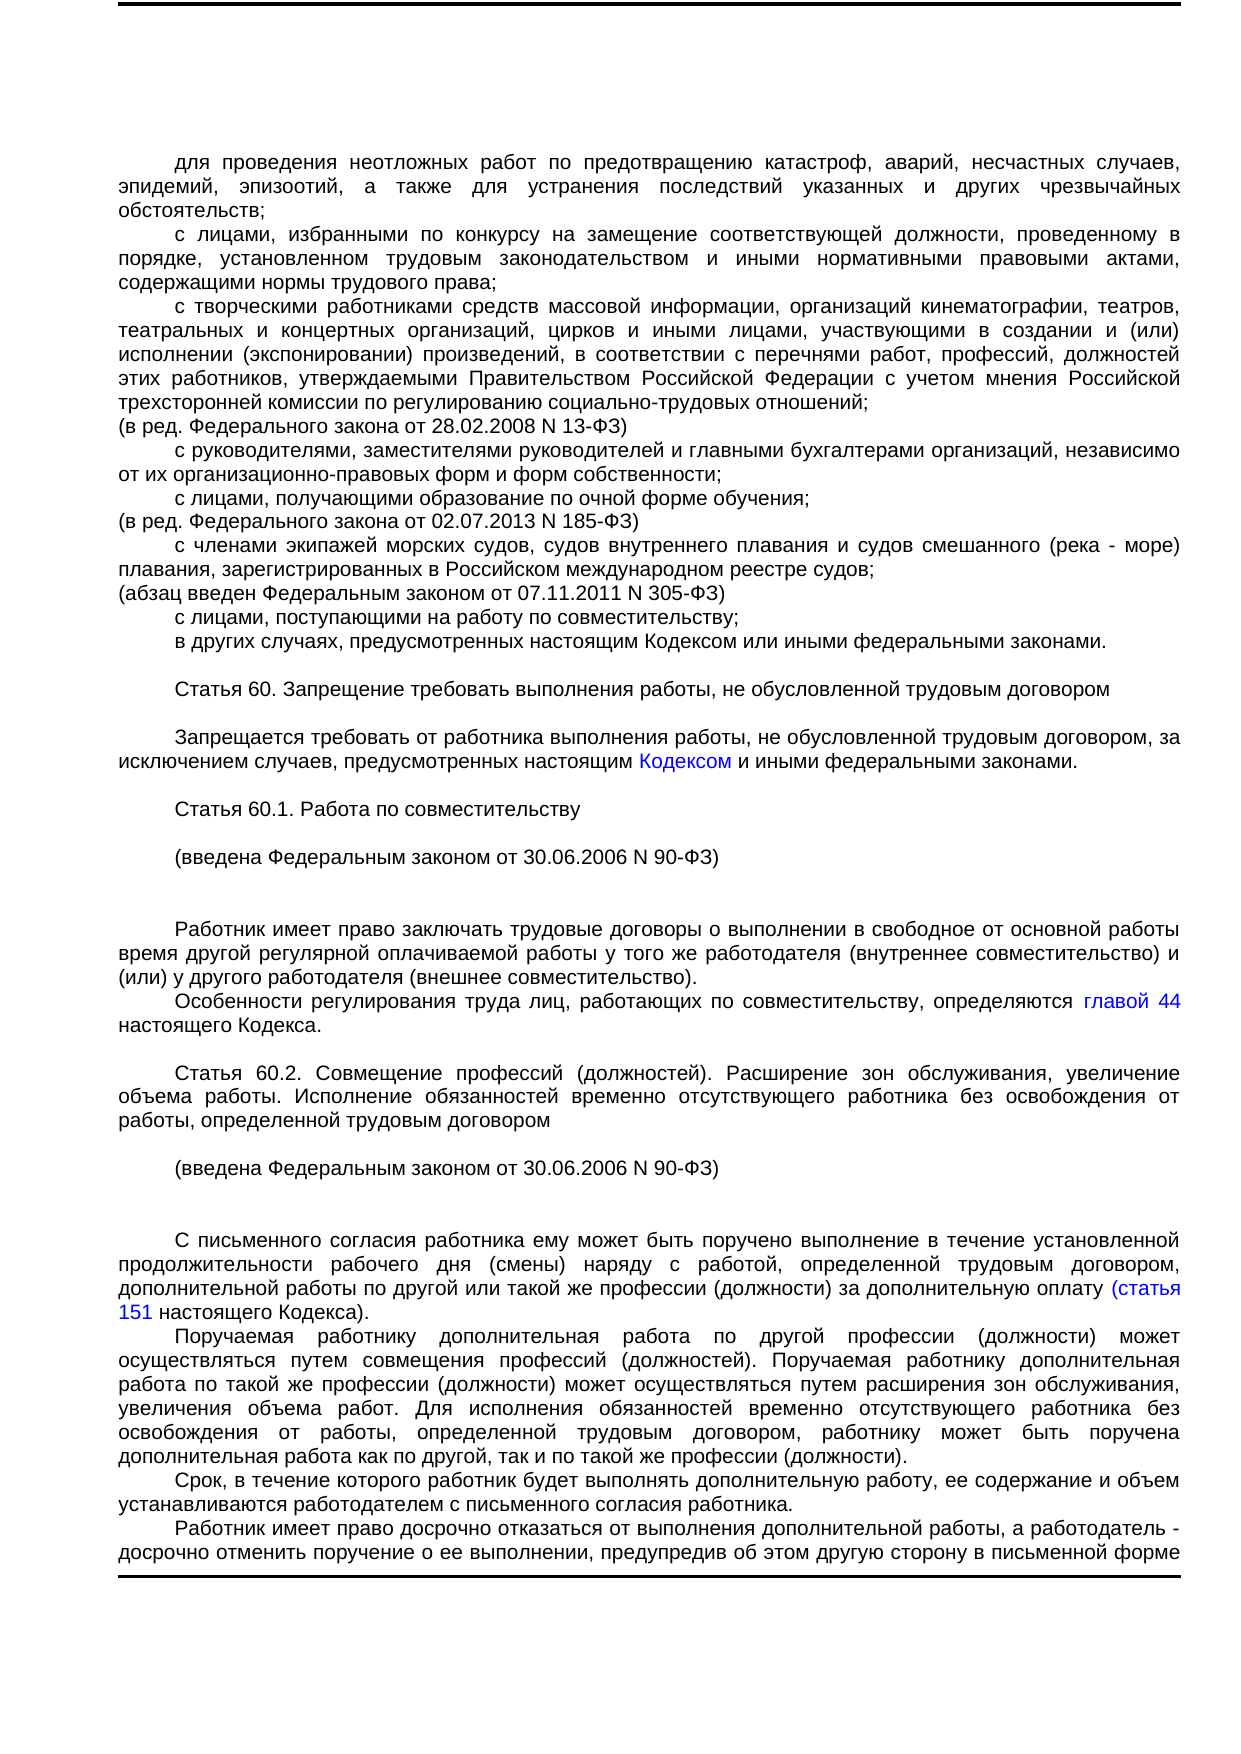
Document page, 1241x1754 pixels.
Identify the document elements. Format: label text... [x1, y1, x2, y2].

text (в ред. Федерального закона от 28.02.2008 N 13-ФЗ) [118, 413, 1181, 437]
text с лицами, поступающими на работу по совместительству; [118, 605, 1181, 629]
text (абзац введен Федеральным законом от 07.11.2011 N 305-ФЗ) [118, 581, 1181, 605]
text с творческими работниками средств массовой информации, организаций кинематографии, театров, театральных и концертных организаций, цирков и иными лицами, участвующими в создании и (или) исполнении (экспонировании) произведений, в соответствии с перечнями работ, профессий, должностей этих работников, утверждаемыми Правительством Российской Федерации с учетом мнения Российской трехсторонней комиссии по регулированию социально-трудовых отношений; [118, 294, 1181, 413]
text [118, 1516, 1181, 1563]
text для проведения неотложных работ по предотвращению катастроф, аварий, несчастных случаев, эпидемий, эпизоотий, а также для устранения последствий указанных и других чрезвычайных обстоятельств; [118, 150, 1181, 222]
text Статья 60. Запрещение требовать выполнения работы, не обусловленной трудовым договором [118, 677, 1181, 701]
text Поручаемая работнику дополнительная работа по другой профессии (должности) может осуществляться путем совмещения профессий (должностей). Поручаемая работнику дополнительная работа по такой же профессии (должности) может осуществляться путем расширения зон обслуживания, увеличения объема работ. Для исполнения обязанностей временно отсутствующего работника без освобождения от работы, определенной трудовым договором, работнику может быть поручена дополнительная работа как по другой, так и по такой же профессии (должности). [118, 1324, 1181, 1468]
text Работник имеет право заключать трудовые договоры о выполнении в свободное от основной работы время другой регулярной оплачиваемой работы у того же работодателя (внутреннее совместительство) и (или) у другого работодателя (внешнее совместительство). [118, 917, 1181, 988]
text с руководителями, заместителями руководителей и главными бухгалтерами организаций, независимо от их организационно-правовых форм и форм собственности; [118, 437, 1181, 485]
text Статья 60.1. Работа по совместительству [118, 797, 1181, 821]
text с членами экипажей морских судов, судов внутреннего плавания и судов смешанного (река - море) плавания, зарегистрированных в Российском международном реестре судов; [118, 533, 1181, 581]
text С письменного согласия работника ему может быть поручено выполнение в течение установленной продолжительности рабочего дня (смены) наряду с работой, определенной трудовым договором, дополнительной работы по другой или такой же профессии (должности) за дополнительную оплату (статья 151 настоящего Кодекса). [118, 1228, 1181, 1324]
text Запрещается требовать от работника выполнения работы, не обусловленной трудовым договором, за исключением случаев, предусмотренных настоящим Кодексом и иными федеральными законами. [118, 725, 1181, 773]
text с лицами, получающими образование по очной форме обучения; [118, 485, 1181, 509]
text с лицами, избранными по конкурсу на замещение соответствующей должности, проведенному в порядке, установленном трудовым законодательством и иными нормативными правовыми актами, содержащими нормы трудового права; [118, 222, 1181, 294]
text Срок, в течение которого работник будет выполнять дополнительную работу, ее содержание и объем устанавливаются работодателем с письменного согласия работника. [118, 1468, 1181, 1516]
text Статья 60.2. Совмещение профессий (должностей). Расширение зон обслуживания, увеличение объема работы. Исполнение обязанностей временно отсутствующего работника без освобождения от работы, определенной трудовым договором [118, 1060, 1181, 1132]
text в других случаях, предусмотренных настоящим Кодексом или иными федеральными законами. [118, 629, 1181, 653]
text (введена Федеральным законом от 30.06.2006 N 90-ФЗ) [118, 1156, 1181, 1180]
text (в ред. Федерального закона от 02.07.2013 N 185-ФЗ) [118, 509, 1181, 533]
text (введена Федеральным законом от 30.06.2006 N 90-ФЗ) [118, 845, 1181, 869]
text Особенности регулирования труда лиц, работающих по совместительству, определяются главой 44 настоящего Кодекса. [118, 988, 1181, 1036]
